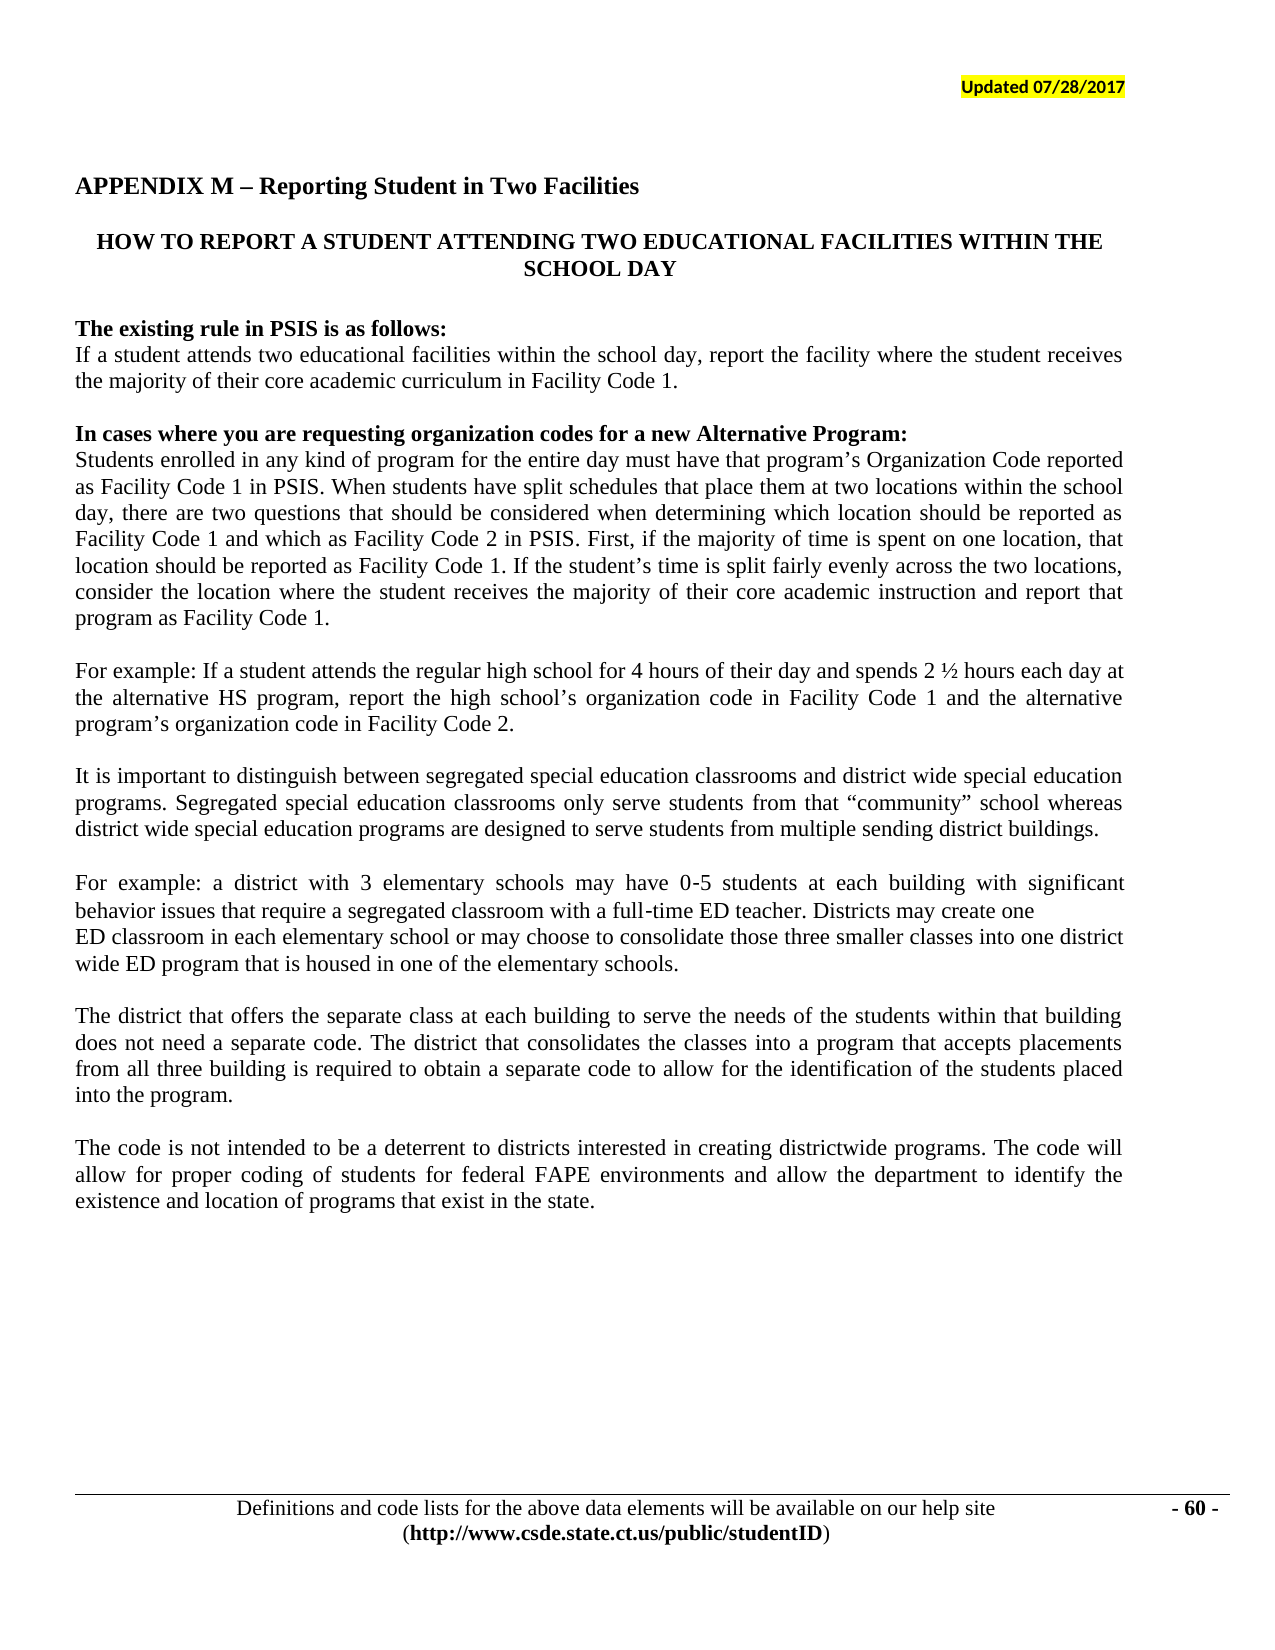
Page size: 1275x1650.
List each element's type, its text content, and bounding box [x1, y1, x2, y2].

text The district that offers the separate class at each building to serve the needs of the students within that building does not need a separate code. The district that consolidates the classes into a program that accepts placements from all three building is required to obtain a separate code to allow for the identification of the students placed into the program. [75, 1002, 1125, 1108]
text HOW TO REPORT A STUDENT ATTENDING TWO EDUCATIONAL FACILITIES WITHIN THE SCHOOL DAY [75, 228, 1125, 281]
text For example: If a student attends the regular high school for 4 hours of their day and spends 2 ½ hours each day at the alternative HS program, report the high school’s organization code in Facility Code 1 and the alternative program’s organization code in Facility Code 2. [75, 657, 1125, 736]
text In cases where you are requesting organization codes for a new Alternative Program: [75, 420, 1125, 446]
text Students enrolled in any kind of program for the entire day must have that program’s Organization Code reported as Facility Code 1 in PSIS. When students have split schedules that place them at two locations within the school day, there are two questions that should be considered when determining which location should be reported as Facility Code 1 and which as Facility Code 2 in PSIS. First, if the majority of time is spent on one location, that location should be reported as Facility Code 1. If the student’s time is split fairly evenly across the two locations, consider the location where the student receives the majority of their core academic instruction and report that program as Facility Code 1. [75, 446, 1125, 631]
text The code is not intended to be a deterrent to districts interested in creating districtwide programs. The code will allow for proper coding of students for federal FAPE environments and allow the department to identify the existence and location of programs that exist in the state. [75, 1134, 1125, 1213]
subtitle APPENDIX M – Reporting Student in Two Facilities [75, 171, 1125, 199]
text ED classroom in each elementary school or may choose to consolidate those three smaller classes into one district wide ED program that is housed in one of the elementary schools. [75, 923, 1125, 976]
text The existing rule in PSIS is as follows: [75, 314, 1125, 341]
text If a student attends two educational facilities within the school day, report the facility where the student receives the majority of their core academic curriculum in Facility Code 1. [75, 341, 1125, 394]
text It is important to distinguish between segregated special education classrooms and district wide special education programs. Segregated special education classrooms only serve students from that “community” school whereas district wide special education programs are designed to serve students from multiple sending district buildings. [75, 763, 1125, 842]
text For example: a district with 3 elementary schools may have 0‐5 students at each building with significant behavior issues that require a segregated classroom with a full‐time ED teacher. Districts may create one [75, 868, 1125, 923]
